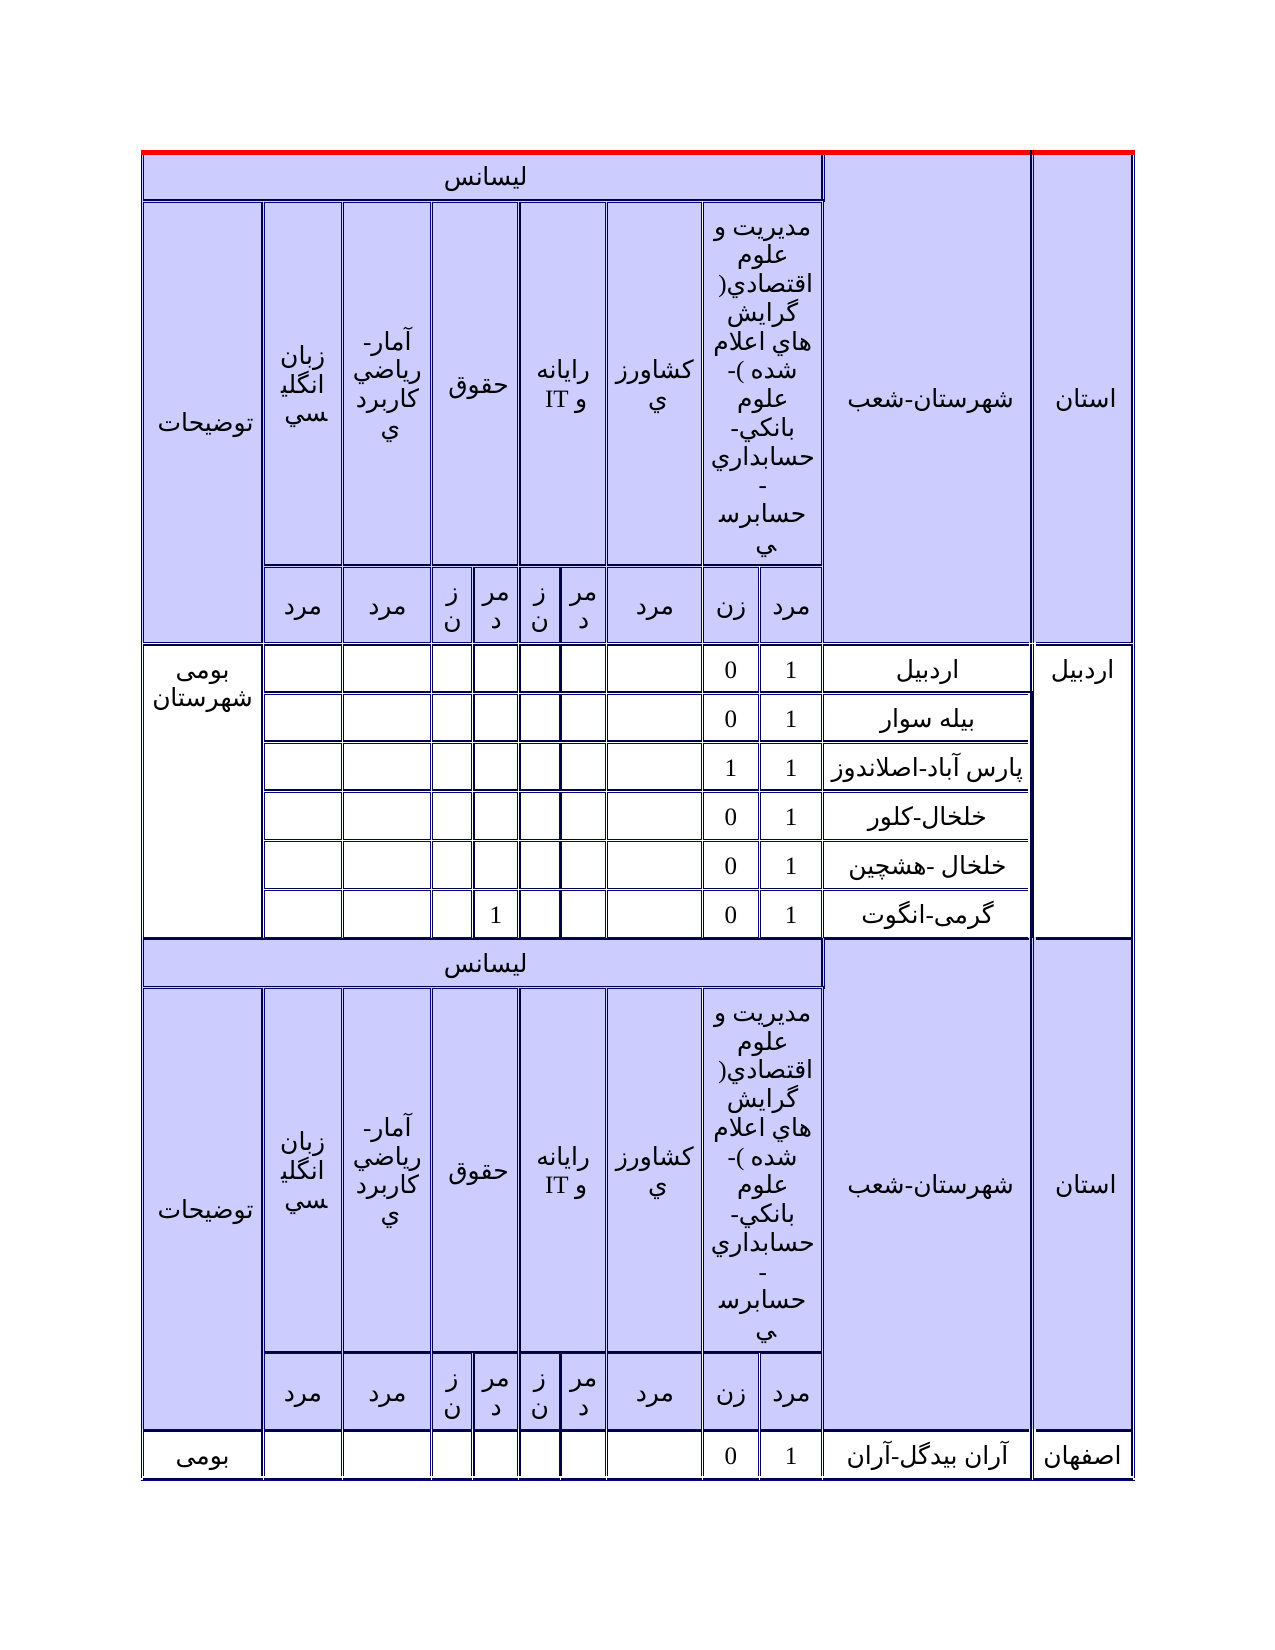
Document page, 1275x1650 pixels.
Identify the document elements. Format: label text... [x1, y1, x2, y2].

table_cell [521, 695, 559, 740]
table_cell [521, 646, 559, 691]
table_cell [521, 891, 559, 937]
table_cell گرمی-انگوت [824, 888, 1030, 937]
table_cell مرد [608, 1354, 701, 1429]
table_cell [433, 793, 471, 838]
table_cell [265, 842, 341, 887]
table_cell [475, 695, 517, 740]
table_cell زبان انگليسي [265, 203, 341, 564]
table_cell 1 [761, 793, 821, 838]
table_cell [562, 744, 605, 789]
table_cell 0 [704, 695, 758, 740]
table_cell آمار-رياضي کاربردي [344, 989, 430, 1351]
table_cell مديريت و علوم اقتصادي( گرايش هاي اعلام شده )- علوم بانكي- حسابداري-حسابرسي [704, 203, 821, 564]
table_cell زن [433, 568, 471, 642]
table_cell [521, 793, 559, 838]
table_cell [432, 1429, 473, 1478]
table_cell استان [1034, 155, 1131, 642]
table_cell مرد [562, 568, 605, 642]
table_cell [344, 695, 430, 740]
table_cell [473, 1429, 519, 1478]
table_cell پارس آباد-اصلاندوز [824, 740, 1030, 789]
table_cell مرد [562, 1354, 605, 1429]
table_cell 1 [475, 891, 517, 937]
table_cell مرد [761, 568, 821, 642]
table_cell 1 [704, 744, 758, 789]
table_cell مرد [475, 568, 517, 642]
table_cell توضيحات [144, 989, 261, 1429]
table_cell مرد [344, 1354, 430, 1429]
table_cell 0 [703, 1432, 759, 1478]
table_cell زن [433, 1354, 471, 1429]
table_cell [344, 793, 430, 838]
table_cell [265, 744, 341, 789]
table_cell 1 [760, 1431, 823, 1478]
table_cell رايانه و IT [521, 203, 605, 564]
table_cell [475, 793, 517, 838]
table_cell [265, 891, 341, 937]
table_cell مرد [761, 1354, 821, 1429]
table_cell 1 [761, 646, 821, 691]
table_cell زن [521, 568, 559, 642]
table_cell آمار-رياضي کاربردي [344, 203, 430, 564]
table_cell رايانه و IT [521, 989, 605, 1351]
table_cell [521, 842, 559, 887]
table_cell [519, 1432, 560, 1478]
table_cell كشاورزي [608, 203, 701, 564]
table_cell مرد [475, 1354, 517, 1429]
table_cell [433, 842, 471, 887]
table_cell [263, 1431, 343, 1478]
table_cell 1 [761, 891, 821, 937]
table_cell [562, 842, 605, 887]
table_cell [265, 646, 341, 691]
table_cell [608, 646, 701, 691]
table_cell [265, 793, 341, 838]
table_cell [608, 744, 701, 789]
table_cell [521, 744, 559, 789]
table_cell [344, 646, 430, 691]
table_cell زبان انگليسي [265, 989, 341, 1351]
table_cell [433, 744, 471, 789]
table_cell زن [521, 1354, 559, 1429]
table_cell اردبيل [824, 642, 1031, 691]
table_cell 0 [704, 891, 758, 937]
table_cell مرد [608, 568, 701, 642]
table_cell ليسانس [144, 155, 821, 199]
table_cell شهرستان-شعب [824, 937, 1030, 1429]
table_cell مرد [344, 568, 430, 642]
table_cell شهرستان-شعب [824, 155, 1030, 642]
table_cell [562, 891, 605, 937]
table_cell اصفهان [1034, 1429, 1133, 1478]
table_cell [608, 793, 701, 838]
table_cell استان [1034, 937, 1131, 1429]
table_cell [433, 695, 471, 740]
table_cell [475, 842, 517, 887]
table_cell زن [704, 568, 758, 642]
table_cell توضيحات [144, 203, 261, 642]
table_cell بومی شهرستان [144, 646, 261, 937]
table_cell [344, 891, 430, 937]
table_cell [608, 891, 701, 937]
table_cell 1 [761, 842, 821, 887]
table_cell 0 [704, 842, 758, 887]
table_cell حقوق [433, 203, 517, 564]
table_cell [475, 646, 517, 691]
table_cell خلخال-كلور [824, 789, 1030, 838]
table_cell [265, 695, 341, 740]
table_cell [344, 744, 430, 789]
table_cell [562, 695, 605, 740]
table_cell كشاورزي [608, 989, 701, 1351]
table_cell [560, 1431, 607, 1478]
table_cell زن [704, 1354, 758, 1429]
table_cell ليسانس [144, 940, 821, 986]
table_cell حقوق [433, 989, 517, 1351]
table_cell 1 [761, 744, 821, 789]
table_cell [607, 1432, 702, 1478]
table_cell 1 [761, 695, 821, 740]
table_cell مديريت و علوم اقتصادي( گرايش هاي اعلام شده )- علوم بانكي- حسابداري-حسابرسي [704, 989, 821, 1351]
table_cell [344, 842, 430, 887]
table_cell بومی شهرستان [142, 1429, 263, 1478]
table_cell 0 [704, 646, 758, 691]
table_cell مرد [265, 1354, 341, 1429]
table_cell اردبيل [1034, 642, 1132, 937]
table_cell مرد [265, 568, 341, 642]
table_cell 0 [704, 793, 758, 838]
table_cell [433, 646, 471, 691]
table_cell بیله سوار [824, 693, 1030, 740]
table_cell آران بیدگل-آران [823, 1429, 1030, 1478]
table_cell خلخال -هشچین [824, 839, 1030, 887]
table_cell [562, 646, 605, 691]
table_cell [475, 744, 517, 789]
table_cell [433, 891, 471, 937]
table_cell [343, 1431, 432, 1478]
table_cell [562, 793, 605, 838]
table_cell [608, 842, 701, 887]
table_cell [608, 695, 701, 740]
